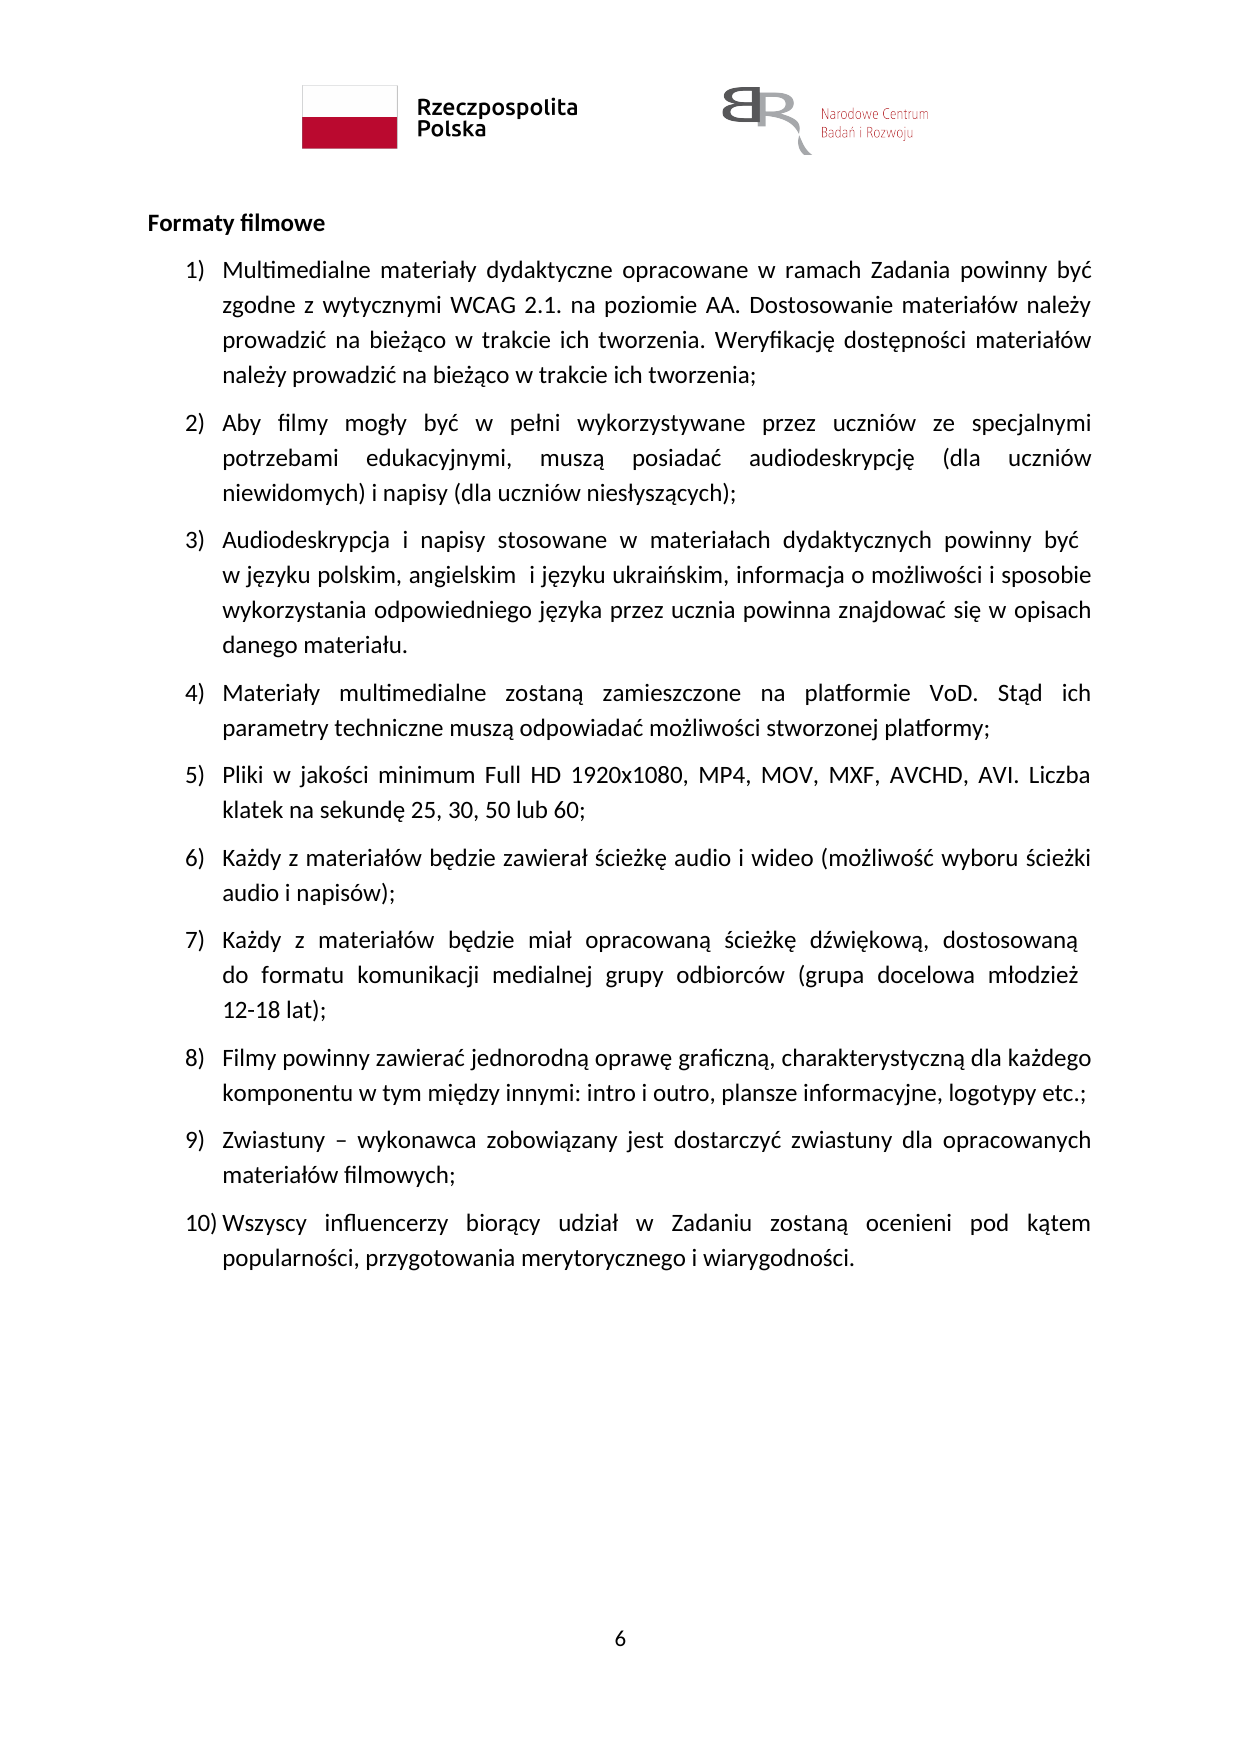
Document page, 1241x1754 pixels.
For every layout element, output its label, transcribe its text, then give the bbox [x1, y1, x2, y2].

picture [722, 87, 928, 155]
list Audiodeskrypcja i napisy stosowane w materiałach dydaktycznych powinny być w języku polskim, angielskim i języku ukraińskim, informacja o możliwości i sposobie wykorzystania odpowiedniego języka przez ucznia powinna znajdować się w opisach danego materiału. [185, 524, 1093, 660]
text Formaty filmowe [148, 207, 1093, 237]
list Każdy z materiałów będzie miał opracowaną ścieżkę dźwiękową, dostosowaną do formatu komunikacji medialnej grupy odbiorców (grupa docelowa młodzież 12-18 lat); [185, 924, 1093, 1025]
list Multimedialne materiały dydaktyczne opracowane w ramach Zadania powinny być zgodne z wytycznymi WCAG 2.1. na poziomie AA. Dostosowanie materiałów należy prowadzić na bieżąco w trakcie ich tworzenia. Weryfikację dostępności materiałów należy prowadzić na bieżąco w trakcie ich tworzenia; [185, 254, 1093, 390]
picture [281, 64, 598, 166]
list Każdy z materiałów będzie zawierał ścieżkę audio i wideo (możliwość wyboru ścieżki audio i napisów); [185, 842, 1093, 907]
list Pliki w jakości minimum Full HD 1920x1080, MP4, MOV, MXF, AVCHD, AVI. Liczba klatek na sekundę 25, 30, 50 lub 60; [185, 759, 1093, 825]
list Zwiastuny – wykonawca zobowiązany jest dostarczyć zwiastuny dla opracowanych materiałów filmowych; [185, 1124, 1093, 1190]
list Wszyscy influencerzy biorący udział w Zadaniu zostaną ocenieni pod kątem popularności, przygotowania merytorycznego i wiarygodności. [185, 1207, 1093, 1272]
list Materiały multimedialne zostaną zamieszczone na platformie VoD. Stąd ich parametry techniczne muszą odpowiadać możliwości stworzonej platformy; [185, 677, 1093, 742]
list Filmy powinny zawierać jednorodną oprawę graficzną, charakterystyczną dla każdego komponentu w tym między innymi: intro i outro, plansze informacyjne, logotypy etc.; [185, 1042, 1093, 1107]
list Aby filmy mogły być w pełni wykorzystywane przez uczniów ze specjalnymi potrzebami edukacyjnymi, muszą posiadać audiodeskrypcję (dla uczniów niewidomych) i napisy (dla uczniów niesłyszących); [185, 407, 1093, 507]
